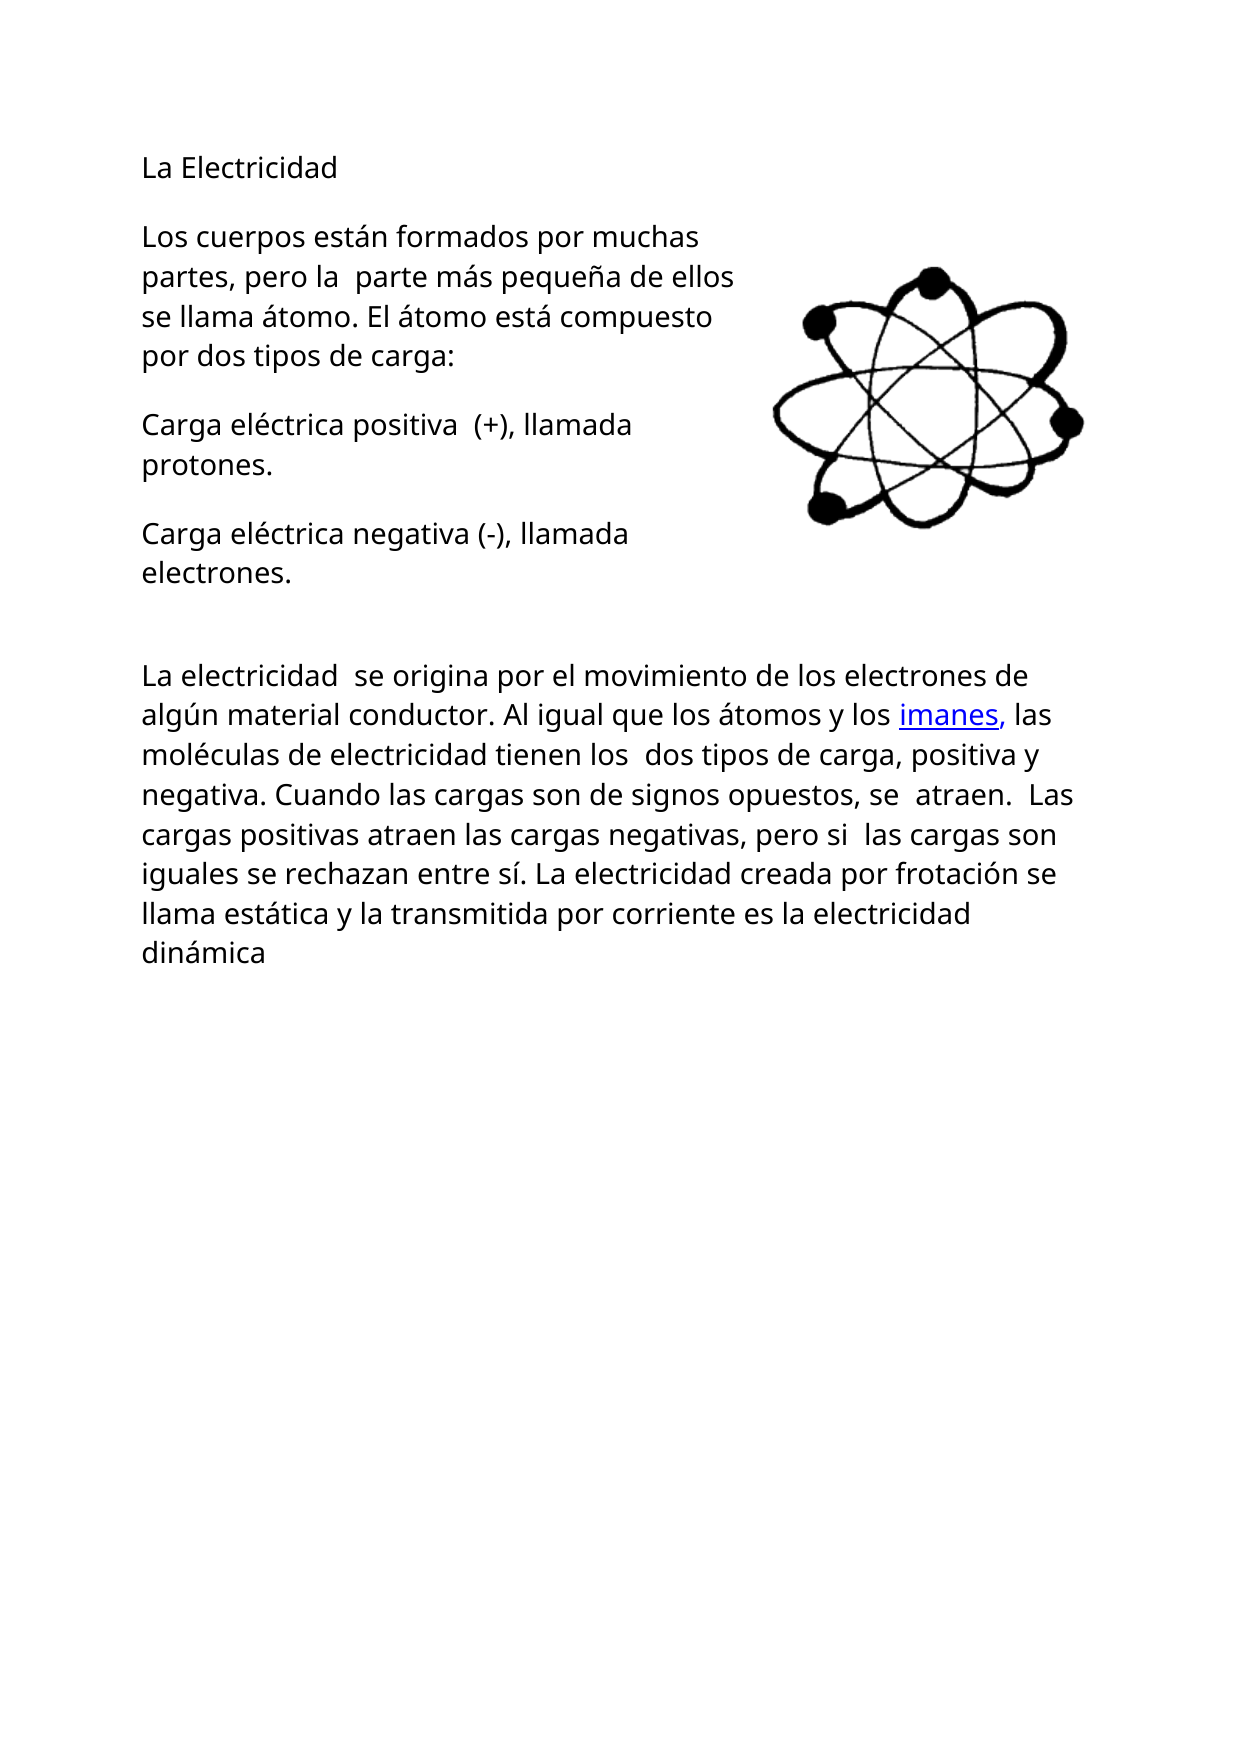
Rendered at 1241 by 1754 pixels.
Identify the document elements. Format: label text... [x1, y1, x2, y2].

table_header [739, 148, 1099, 592]
table_cell La electricidad se origina por el movimiento de los electrones de algún material conductor. Al igual que los átomos y los imanes, las moléculas de electricidad tienen los dos tipos de carga, positiva y negativa. Cuando las cargas son de signos opuestos, se atraen. Las cargas positivas atraen las cargas negativas, pero si las cargas son iguales se rechazan entre sí. La electricidad creada por frotación se llama estática y la transmitida por corriente es la electricidad dinámica [141, 592, 1099, 972]
table_header La Electricidad Los cuerpos están formados por muchas partes, pero la parte más pequeña de ellos se llama átomo. El átomo está compuesto por dos tipos de carga: Carga eléctrica positiva (+), llamada protones. Carga eléctrica negativa (-), llamada electrones. [141, 148, 739, 592]
picture [751, 245, 1087, 552]
